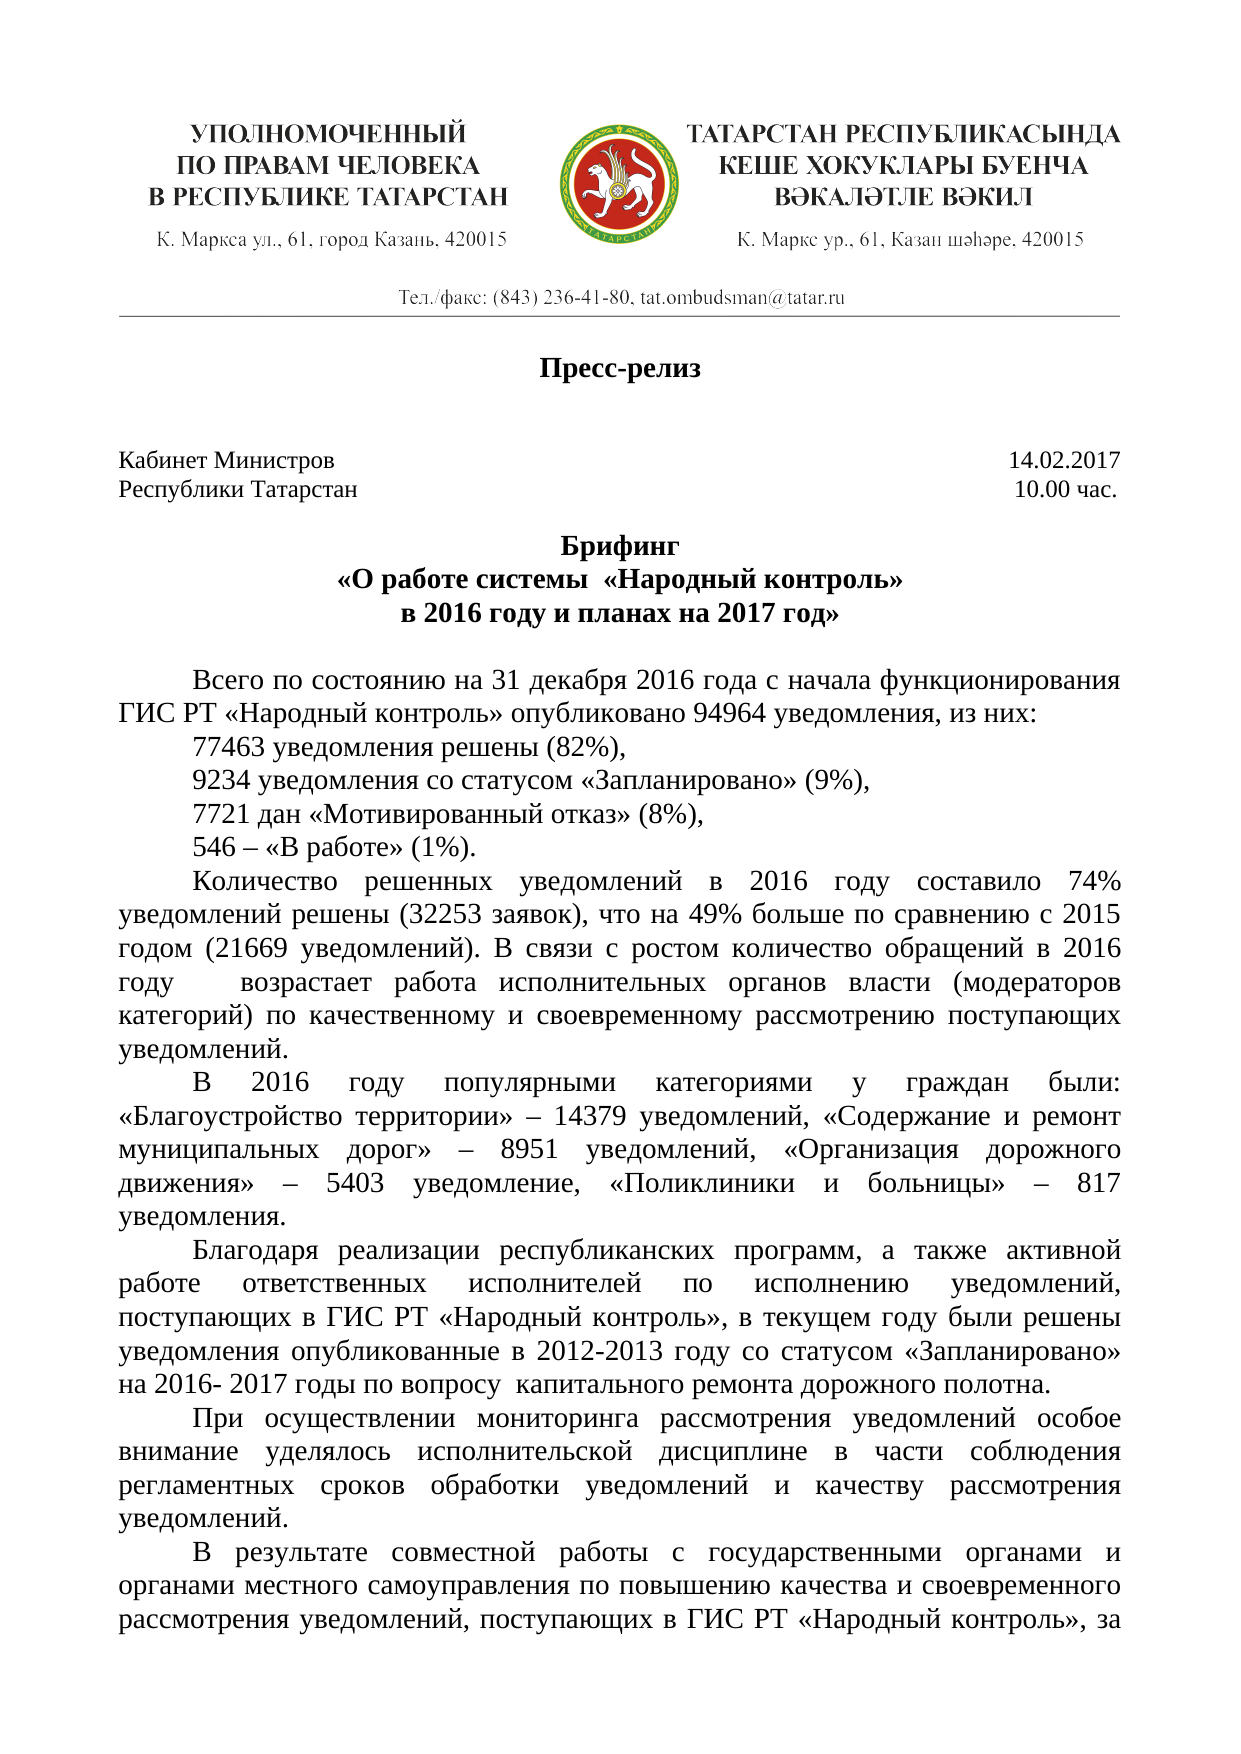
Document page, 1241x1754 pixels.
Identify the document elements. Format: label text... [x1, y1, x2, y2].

text При осуществлении мониторинга рассмотрения уведомлений особое внимание уделялось исполнительской дисциплине в части соблюдения регламентных сроков обработки уведомлений и качеству рассмотрения уведомлений. [118, 1400, 1122, 1534]
text 546 – «В работе» (1%). [118, 829, 1122, 863]
text Пресс-релиз [118, 350, 1122, 383]
text Брифинг [118, 528, 1122, 561]
text в 2016 году и планах на 2017 год» [118, 595, 1122, 628]
text Количество решенных уведомлений в 2016 году составило 74% уведомлений решены (32253 заявок), что на 49% больше по сравнению с 2015 годом (21669 уведомлений). В связи с ростом количество обращений в 2016 году возрастает работа исполнительных органов власти (модераторов категорий) по качественному и своевременному рассмотрению поступающих уведомлений. [118, 863, 1122, 1064]
text «О работе системы «Народный контроль» [118, 561, 1122, 595]
text Благодаря реализации республиканских программ, а также активной работе ответственных исполнителей по исполнению уведомлений, поступающих в ГИС РТ «Народный контроль», в текущем году были решены уведомления опубликованные в 2012-2013 году со статусом «Запланировано» на 2016- 2017 годы по вопросу капитального ремонта дорожного полотна. [118, 1232, 1122, 1400]
text 7721 дан «Мотивированный отказ» (8%), [118, 796, 1122, 829]
text Кабинет Министров 14.02.2017 [118, 445, 1122, 474]
text Республики Татарстан 10.00 час. [118, 474, 1122, 503]
picture [118, 118, 1123, 317]
text Всего по состоянию на 31 декабря 2016 года с начала функционирования ГИС РТ «Народный контроль» опубликовано 94964 уведомления, из них: [118, 662, 1122, 729]
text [118, 1534, 1122, 1634]
text В 2016 году популярными категориями у граждан были: «Благоустройство территории» – 14379 уведомлений, «Содержание и ремонт муниципальных дорог» – 8951 уведомлений, «Организация дорожного движения» – 5403 уведомление, «Поликлиники и больницы» – 817 уведомления. [118, 1064, 1122, 1232]
text 9234 уведомления со статусом «Запланировано» (9%), [118, 762, 1122, 796]
text 77463 уведомления решены (82%), [118, 729, 1122, 762]
